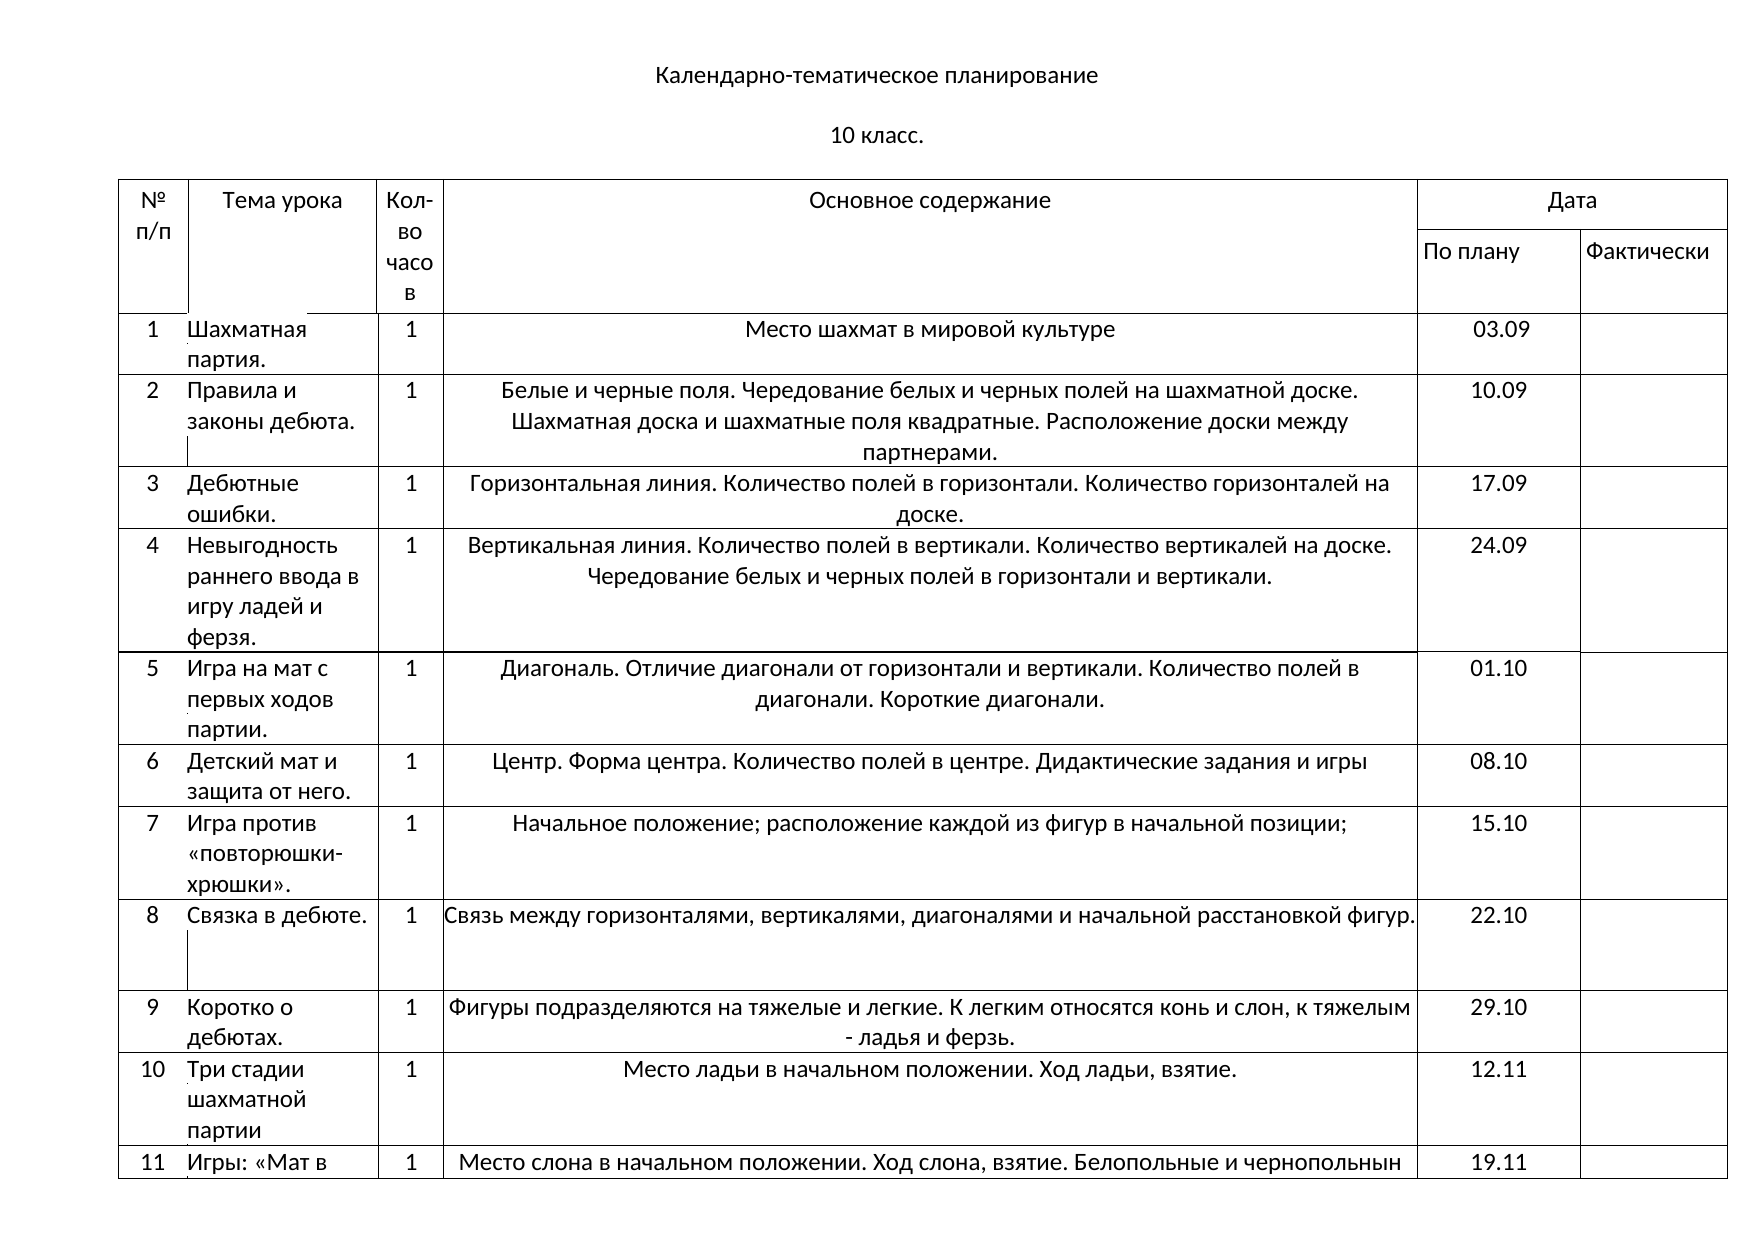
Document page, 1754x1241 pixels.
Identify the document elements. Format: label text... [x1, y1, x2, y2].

table_cell 12.11 [1418, 1053, 1580, 1144]
table_cell 1 [379, 375, 443, 466]
table_cell 29.10 [1418, 991, 1580, 1052]
table_cell 1 [379, 807, 443, 899]
table_cell Фактически [1581, 230, 1727, 312]
table_cell Правила и законы дебюта. [188, 375, 378, 466]
table_cell [1581, 653, 1727, 744]
table_cell [1581, 807, 1727, 899]
table_cell Связь между горизонталями, вертикалями, диагоналями и начальной расстановкой фигур. [444, 900, 1417, 990]
table_cell 1 [379, 900, 443, 990]
table_header Основное содержание [444, 180, 1417, 312]
table_header № п/п [119, 180, 188, 312]
table_cell 19.11 [1418, 1146, 1580, 1178]
table_cell Невыгодность раннего ввода в игру ладей и ферзя. [257, 529, 378, 651]
table_cell Связка в дебюте. [188, 900, 378, 990]
table_cell 1 [379, 1053, 443, 1144]
table_cell 11 [119, 1146, 187, 1178]
table_cell По плану [1418, 230, 1580, 312]
table_cell 9 [119, 991, 187, 1052]
text Календарно-тематическое планирование [118, 59, 1636, 89]
table_cell 1 [379, 529, 443, 651]
table_cell Игра на мат с первых ходов партии. [188, 653, 378, 744]
table_cell Диагональ. Отличие диагонали от горизонтали и вертикали. Количество полей в диагонали. Короткие диагонали. [444, 653, 1417, 744]
table_cell 1 [379, 991, 443, 1052]
table_cell [1581, 991, 1727, 1052]
table_cell 7 [119, 807, 187, 899]
table_cell 1 [379, 745, 443, 806]
table_cell 1 [379, 1146, 443, 1178]
table_cell 1 [119, 314, 187, 374]
table_cell 22.10 [1418, 900, 1580, 990]
table_cell Фигуры подразделяются на тяжелые и легкие. К легким относятся конь и слон, к тяжелым - ладья и ферзь. [444, 991, 1417, 1052]
table_cell 10 [119, 1053, 187, 1144]
table_cell 4 [119, 529, 187, 651]
table_cell 1 [379, 314, 443, 374]
table_header Тема урока [189, 180, 376, 312]
table_cell 6 [119, 745, 187, 806]
table_cell Шахматная партия. [188, 314, 378, 374]
table_cell Три стадии шахматной партии [188, 1053, 378, 1144]
table_cell Место шахмат в мировой культуре [444, 314, 1417, 374]
table_cell Игры: «Мат в один ход». «Поймай ладью». [188, 1146, 378, 1178]
table_cell Место ладьи в начальном положении. Ход ладьи, взятие. [444, 1053, 1417, 1144]
table_cell 15.10 [1418, 807, 1580, 899]
table_cell [1581, 900, 1727, 990]
table_cell 3 [119, 467, 187, 528]
table_cell [1581, 745, 1727, 806]
text 10 класс. [118, 119, 1636, 149]
table_cell Горизонтальная линия. Количество полей в горизонтали. Количество горизонталей на доске. [444, 467, 1417, 528]
table_header Дата [1418, 180, 1727, 229]
table_cell 01.10 [1418, 652, 1580, 744]
table_cell 1 [379, 653, 443, 744]
table_cell Начальное положение; расположение каждой из фигур в начальной позиции; [444, 807, 1417, 899]
table_cell 03.09 [1418, 314, 1580, 374]
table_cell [444, 1146, 1417, 1178]
table_cell 2 [119, 375, 187, 466]
table_cell [1581, 1146, 1727, 1178]
table_cell 24.09 [1418, 529, 1580, 651]
table_cell Коротко о дебютах. [283, 991, 378, 1052]
table_cell 1 [379, 467, 443, 528]
table_cell Вертикальная линия. Количество полей в вертикали. Количество вертикалей на доске. Чередование белых и черных полей в горизонтали и вертикали. [444, 529, 1417, 651]
table_header Кол-во часов [377, 180, 443, 312]
table_cell 10.09 [1418, 375, 1580, 466]
table_cell Белые и черные поля. Чередование белых и черных полей на шахматной доске. Шахматная доска и шахматные поля квадратные. Расположение доски между партнерами. [444, 375, 1417, 466]
table_cell [1581, 467, 1727, 528]
table_cell Центр. Форма центра. Количество полей в центре. Дидактические задания и игры [444, 745, 1417, 806]
table_cell [1581, 529, 1727, 651]
table_cell Детский мат и защита от него. [338, 745, 378, 806]
table_cell Дебютные ошибки. [276, 467, 378, 528]
table_cell Игра против «повторюшки-хрюшки». [291, 807, 378, 899]
table_cell [1581, 314, 1727, 374]
table_cell [1581, 375, 1727, 466]
table_cell 08.10 [1418, 745, 1580, 806]
table_cell 17.09 [1418, 467, 1580, 528]
table_cell 8 [119, 900, 187, 990]
table_cell [1581, 1053, 1727, 1144]
table_cell 5 [119, 653, 187, 744]
